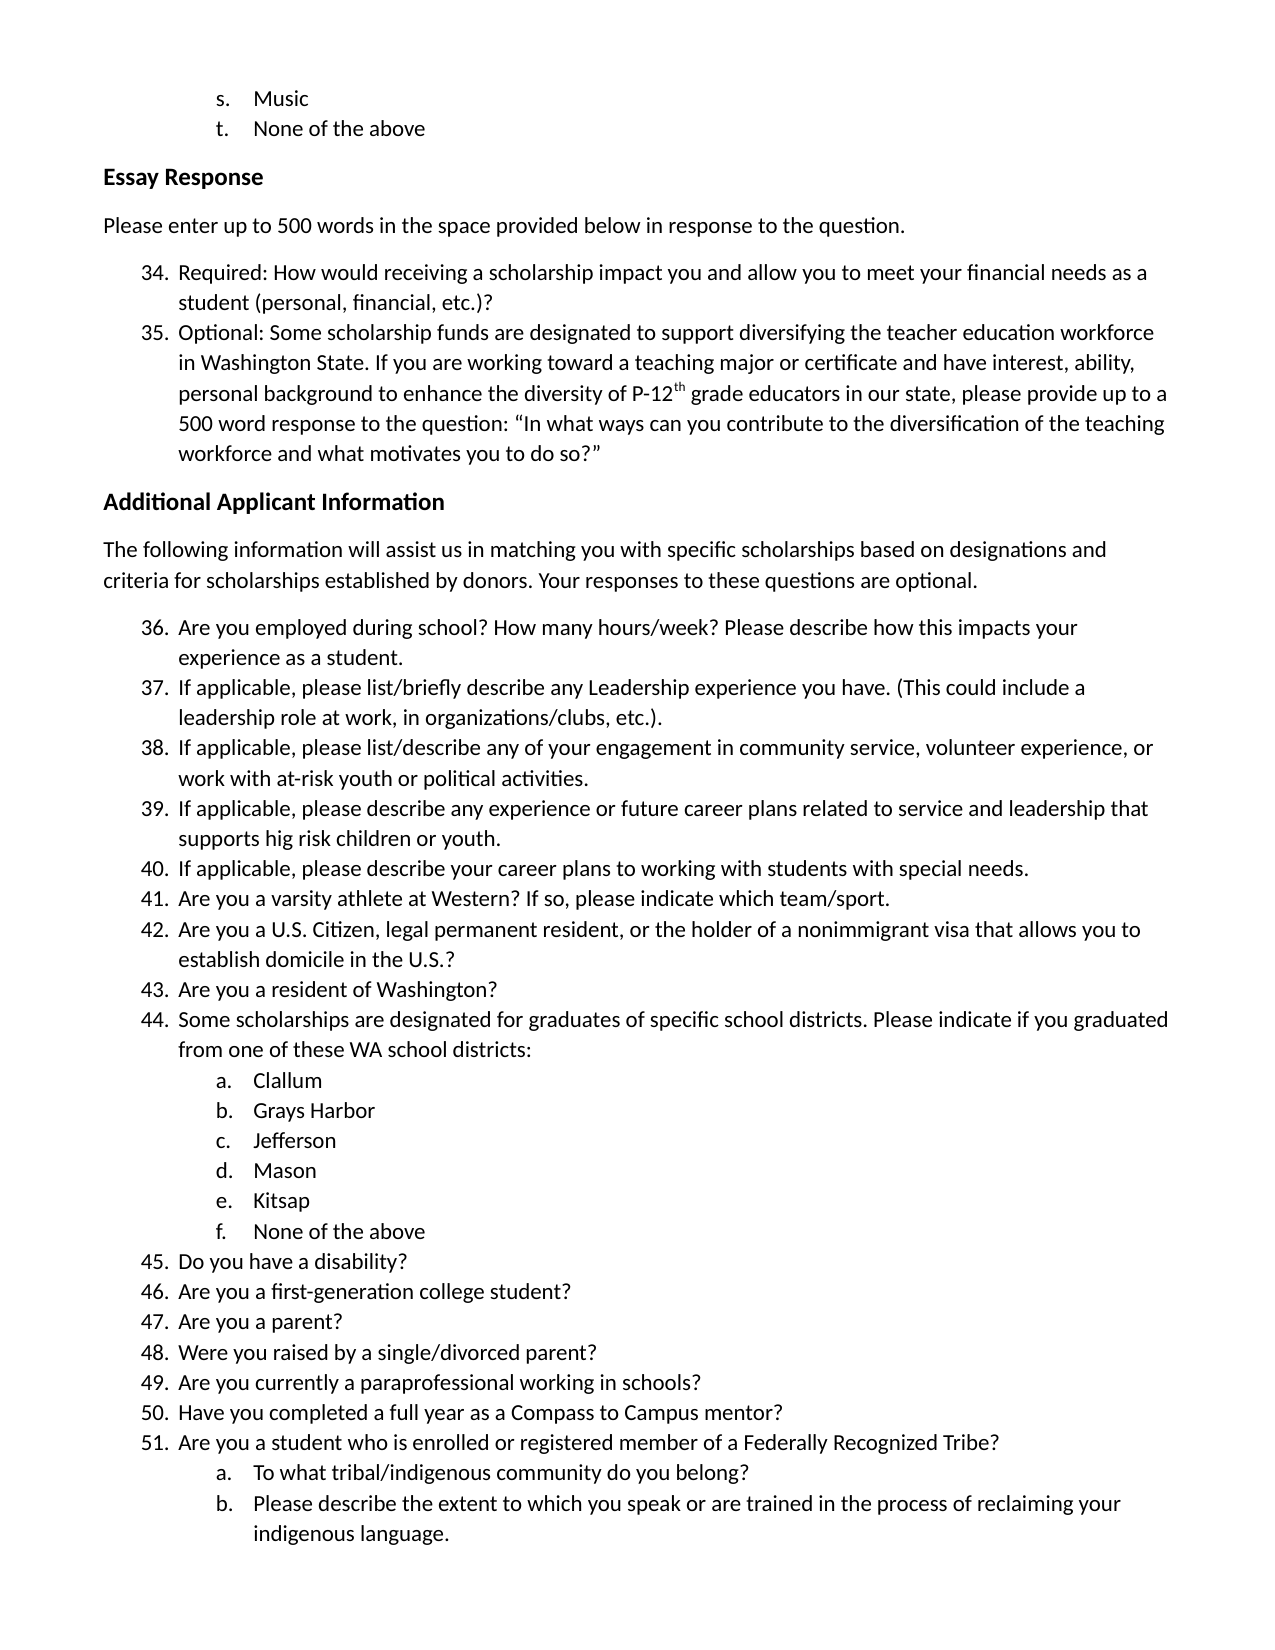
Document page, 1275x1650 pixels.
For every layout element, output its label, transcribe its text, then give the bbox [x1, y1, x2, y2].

list If applicable, please describe any experience or future career plans related to service and leadership that supports hig risk children or youth. [141, 794, 1172, 852]
list Music [216, 84, 1172, 112]
text Additional Applicant Information [103, 486, 1172, 517]
list To what tribal/indigenous community do you belong? [216, 1458, 1172, 1487]
list Clallum [216, 1066, 1172, 1094]
text Please enter up to 500 words in the space provided below in response to the question. [103, 211, 1172, 239]
list Are you a varsity athlete at Western? If so, please indicate which team/sport. [141, 884, 1172, 913]
list Are you a student who is enrolled or registered member of a Federally Recognized Tribe? [141, 1428, 1172, 1456]
list Have you completed a full year as a Compass to Campus mentor? [141, 1398, 1172, 1426]
list None of the above [216, 114, 1172, 143]
list If applicable, please list/describe any of your engagement in community service, volunteer experience, or work with at-risk youth or political activities. [141, 733, 1172, 792]
text The following information will assist us in matching you with specific scholarships based on designations and criteria for scholarships established by donors. Your responses to these questions are optional. [103, 536, 1172, 594]
list Required: How would receiving a scholarship impact you and allow you to meet your financial needs as a student (personal, financial, etc.)? [141, 258, 1172, 316]
list Are you a first-generation college student? [141, 1277, 1172, 1305]
list Are you currently a paraprofessional working in schools? [141, 1368, 1172, 1396]
list Optional: Some scholarship funds are designated to support diversifying the teacher education workforce in Washington State. If you are working toward a teaching major or certificate and have interest, ability, personal background to enhance the diversity of P-12th grade educators in our state, please provide up to a 500 word response to the question: “In what ways can you contribute to the diversification of the teaching workforce and what motivates you to do so?” [141, 318, 1172, 467]
list Are you a parent? [141, 1307, 1172, 1336]
list Were you raised by a single/divorced parent? [141, 1338, 1172, 1366]
list Some scholarships are designated for graduates of specific school districts. Please indicate if you graduated from one of these WA school districts: [141, 1005, 1172, 1064]
list Kitsap [216, 1187, 1172, 1215]
list Grays Harbor [216, 1096, 1172, 1124]
list Please describe the extent to which you speak or are trained in the process of reclaiming your indigenous language. [216, 1489, 1172, 1547]
list If applicable, please describe your career plans to working with students with special needs. [141, 854, 1172, 882]
list Are you a resident of Washington? [141, 975, 1172, 1003]
list Are you a U.S. Citizen, legal permanent resident, or the holder of a nonimmigrant visa that allows you to establish domicile in the U.S.? [141, 915, 1172, 973]
list Mason [216, 1156, 1172, 1184]
list Jefferson [216, 1126, 1172, 1154]
text Essay Response [103, 161, 1172, 192]
list If applicable, please list/briefly describe any Leadership experience you have. (This could include a leadership role at work, in organizations/clubs, etc.). [141, 673, 1172, 731]
list Are you employed during school? How many hours/week? Please describe how this impacts your experience as a student. [141, 613, 1172, 671]
list None of the above [216, 1217, 1172, 1245]
list Do you have a disability? [141, 1247, 1172, 1275]
